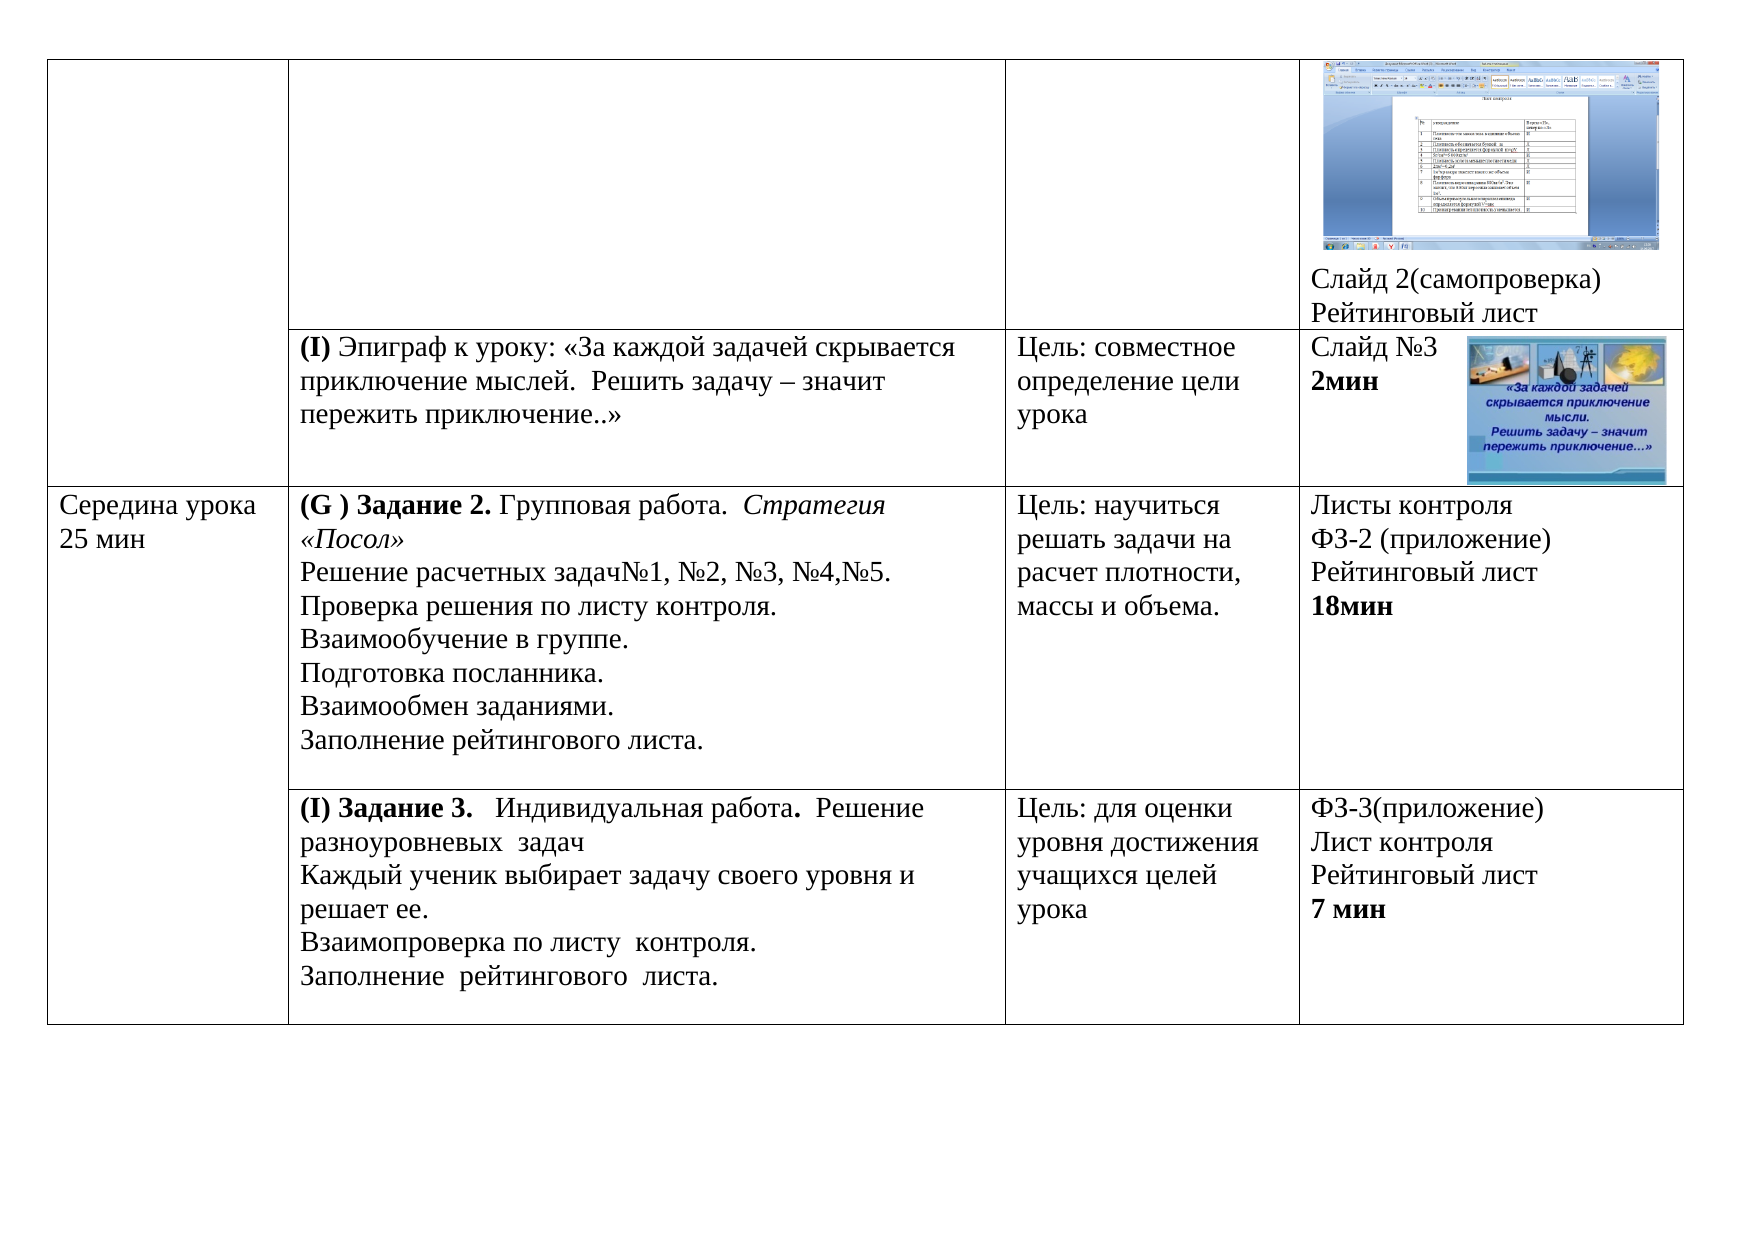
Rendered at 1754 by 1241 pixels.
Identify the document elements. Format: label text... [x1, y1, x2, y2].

table_cell (I) Задание 3. Индивидуальная работа. Решение разноуровневых задач Каждый ученик выбирает задачу своего уровня и решает ее. Взаимопроверка по листу контроля. Заполнение рейтингового листа. [289, 790, 1005, 1024]
picture [1323, 61, 1660, 249]
picture [1467, 336, 1667, 483]
table_cell Цель: совместное определение цели урока [1006, 330, 1299, 486]
table_cell Цель: научиться решать задачи на расчет плотности, массы и объема. [1006, 487, 1299, 789]
table_cell Листы контроля ФЗ-2 (приложение) Рейтинговый лист 18мин [1300, 487, 1683, 789]
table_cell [289, 60, 1005, 328]
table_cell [1300, 60, 1683, 328]
table_cell (I) Эпиграф к уроку: «За каждой задачей скрывается приключение мыслей. Решить задачу – значит пережить приключение..» [289, 330, 1005, 486]
table_cell (G ) Задание 2. Групповая работа. Стратегия «Посол» Решение расчетных задач№1, №2, №3, №4,№5. Проверка решения по листу контроля. Взаимообучение в группе. Подготовка посланника. Взаимообмен заданиями. Заполнение рейтингового листа. [289, 487, 1005, 789]
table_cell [1006, 60, 1299, 328]
table_cell Середина урока 25 мин [48, 487, 288, 1024]
table_cell Цель: для оценки уровня достижения учащихся целей урока [1006, 790, 1299, 1024]
table_cell Слайд №3 2мин [1300, 330, 1683, 486]
table_cell ФЗ-3(приложение) Лист контроля Рейтинговый лист 7 мин [1300, 790, 1683, 1024]
